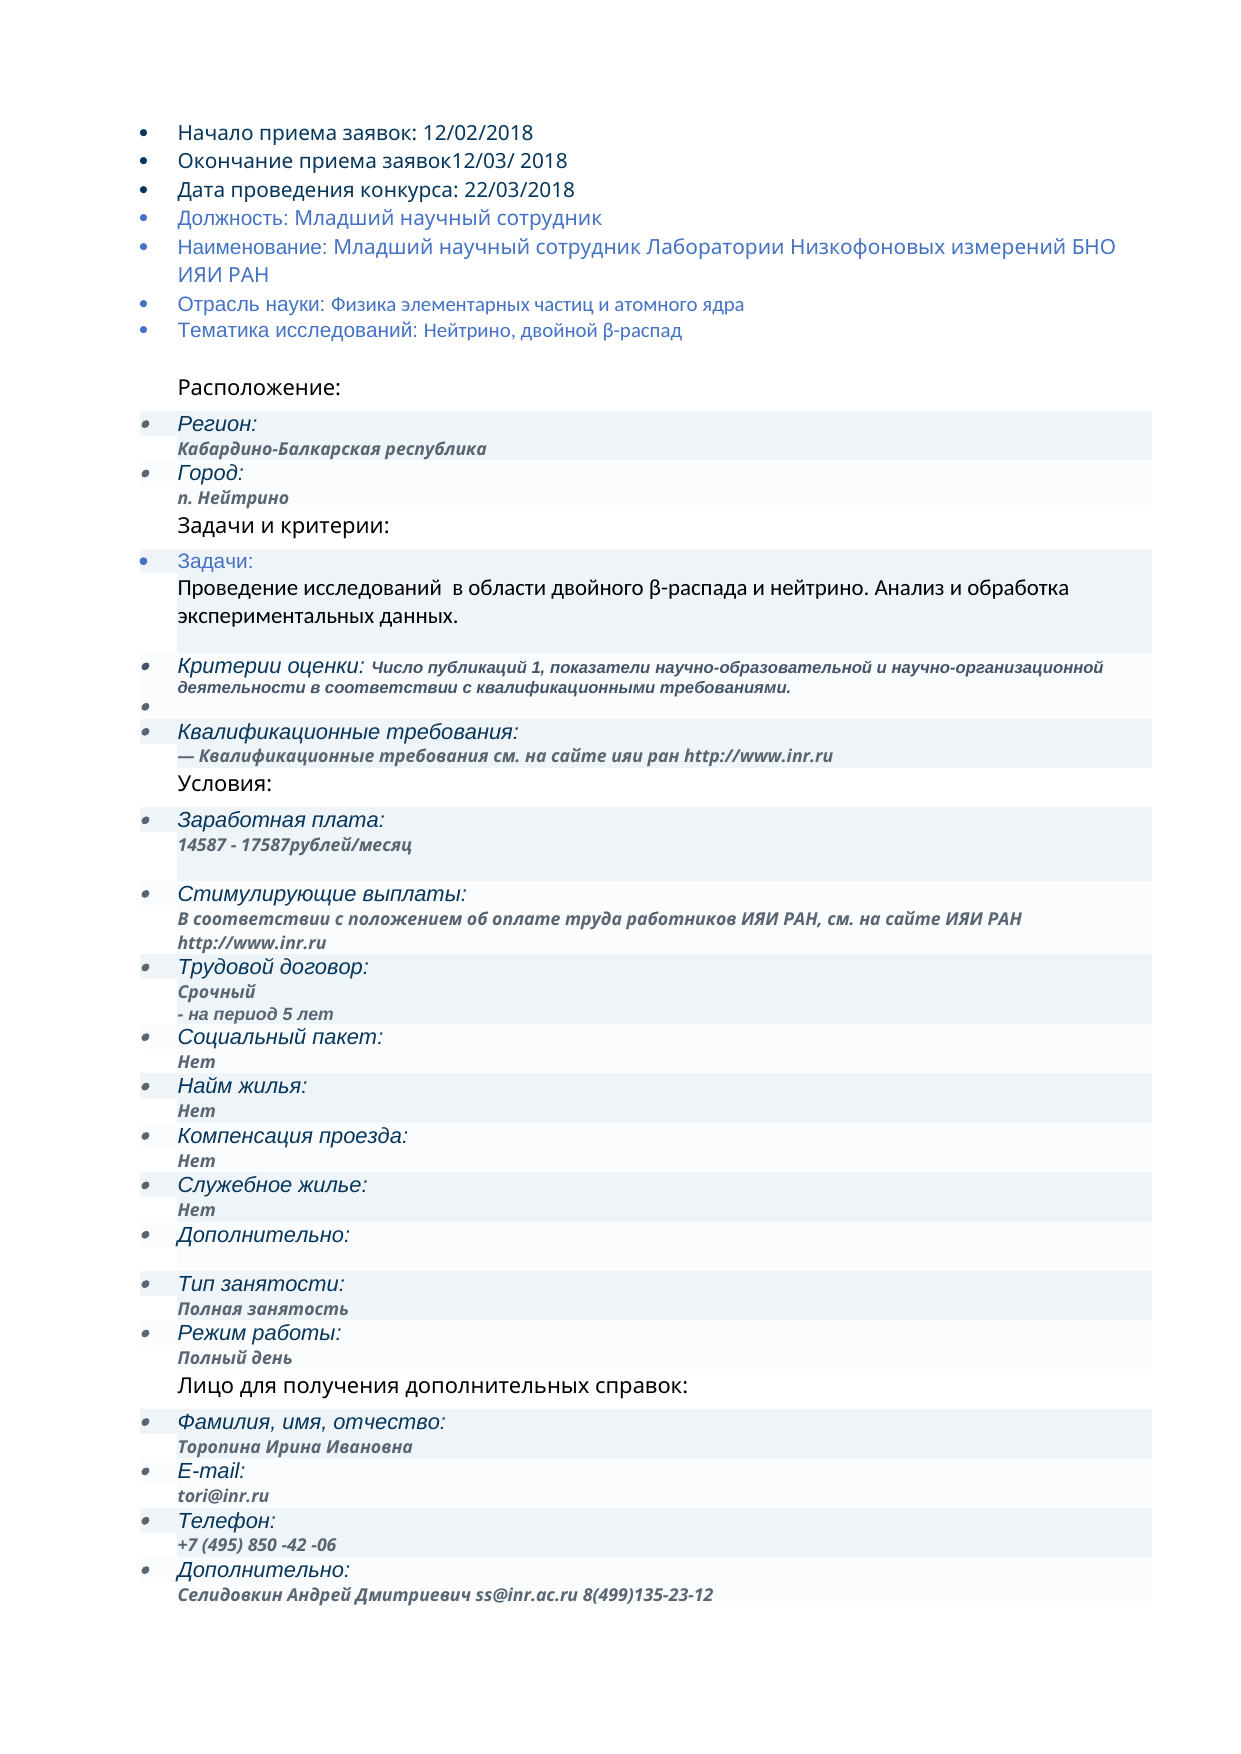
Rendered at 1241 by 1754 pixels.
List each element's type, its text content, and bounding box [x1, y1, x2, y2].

text Нет [177, 1197, 1152, 1222]
list Фамилия, имя, отчество: [140, 1409, 1152, 1434]
list Компенсация проезда: [140, 1123, 1152, 1148]
list Заработная плата: [140, 807, 1152, 832]
list Должность: Младший научный сотрудник [140, 203, 1152, 232]
list Тип занятости: [140, 1271, 1152, 1296]
list Найм жилья: [140, 1073, 1152, 1099]
text Нет [177, 1099, 1152, 1123]
text Полный день [177, 1346, 1152, 1370]
list E-mail: [140, 1458, 1152, 1483]
list Критерии оценки: Число публикаций 1, показатели научно-образовательной и научно-организационной деятельности в соответствии с квалификационными требованиями. [140, 653, 1152, 697]
text tori@inr.ru [177, 1483, 1152, 1508]
list Город: [140, 460, 1152, 486]
text Полная занятость [177, 1296, 1152, 1320]
text Селидовкин Андрей Дмитриевич ss@inr.ac.ru 8(499)135-23-12 [177, 1582, 1152, 1606]
text Нет [177, 1148, 1152, 1172]
text — Квалификационные требования см. на сайте ияи ран http://www.inr.ru [177, 744, 1152, 768]
list Служебное жилье: [140, 1172, 1152, 1197]
text Нет [177, 1049, 1152, 1073]
list Социальный пакет: [140, 1024, 1152, 1049]
text Задачи и критерии: [177, 510, 1152, 539]
text Расположение: [177, 372, 1152, 402]
list Дополнительно: [140, 1557, 1152, 1582]
list Трудовой договор: [140, 954, 1152, 979]
text В соответствии с положением об оплате труда работников ИЯИ РАН, см. на сайте ИЯИ РАН http://www.inr.ru [177, 906, 1152, 954]
text Торопина Ирина Ивановна [177, 1434, 1152, 1458]
text - на период 5 лет [177, 1004, 1152, 1024]
list Окончание приема заявок12/03/ 2018 [140, 147, 1152, 175]
list Начало приема заявок: 12/02/2018 [140, 118, 1152, 147]
list Задачи: [140, 549, 1152, 573]
list Отрасль науки: Физика элементарных частиц и атомного ядра [140, 289, 1152, 317]
text 14587 - 17587рублей/месяц [177, 832, 1152, 857]
list Дата проведения конкурса: 22/03/2018 [140, 175, 1152, 203]
list Стимулирующие выплаты: [140, 881, 1152, 906]
list Дополнительно: [140, 1222, 1152, 1247]
text п. Нейтрино [177, 486, 1152, 510]
list Тематика исследований: Нейтрино, двойной β-распад [140, 317, 1152, 343]
text Срочный [177, 979, 1152, 1004]
list Наименование: Младший научный сотрудник Лаборатории Низкофоновых измерений БНО ИЯИ РАН [140, 232, 1152, 289]
text Лицо для получения дополнительных справок: [177, 1370, 1152, 1399]
list Регион: [140, 411, 1152, 436]
text Проведение исследований в области двойного β-распада и нейтрино. Анализ и обработка экспериментальных данных. [177, 573, 1152, 629]
text Кабардино-Балкарская республика [177, 436, 1152, 460]
list Телефон: [140, 1508, 1152, 1533]
list Режим работы: [140, 1320, 1152, 1346]
text Условия: [177, 768, 1152, 798]
list Квалификационные требования: [140, 719, 1152, 744]
text +7 (495) 850 -42 -06 [177, 1533, 1152, 1557]
